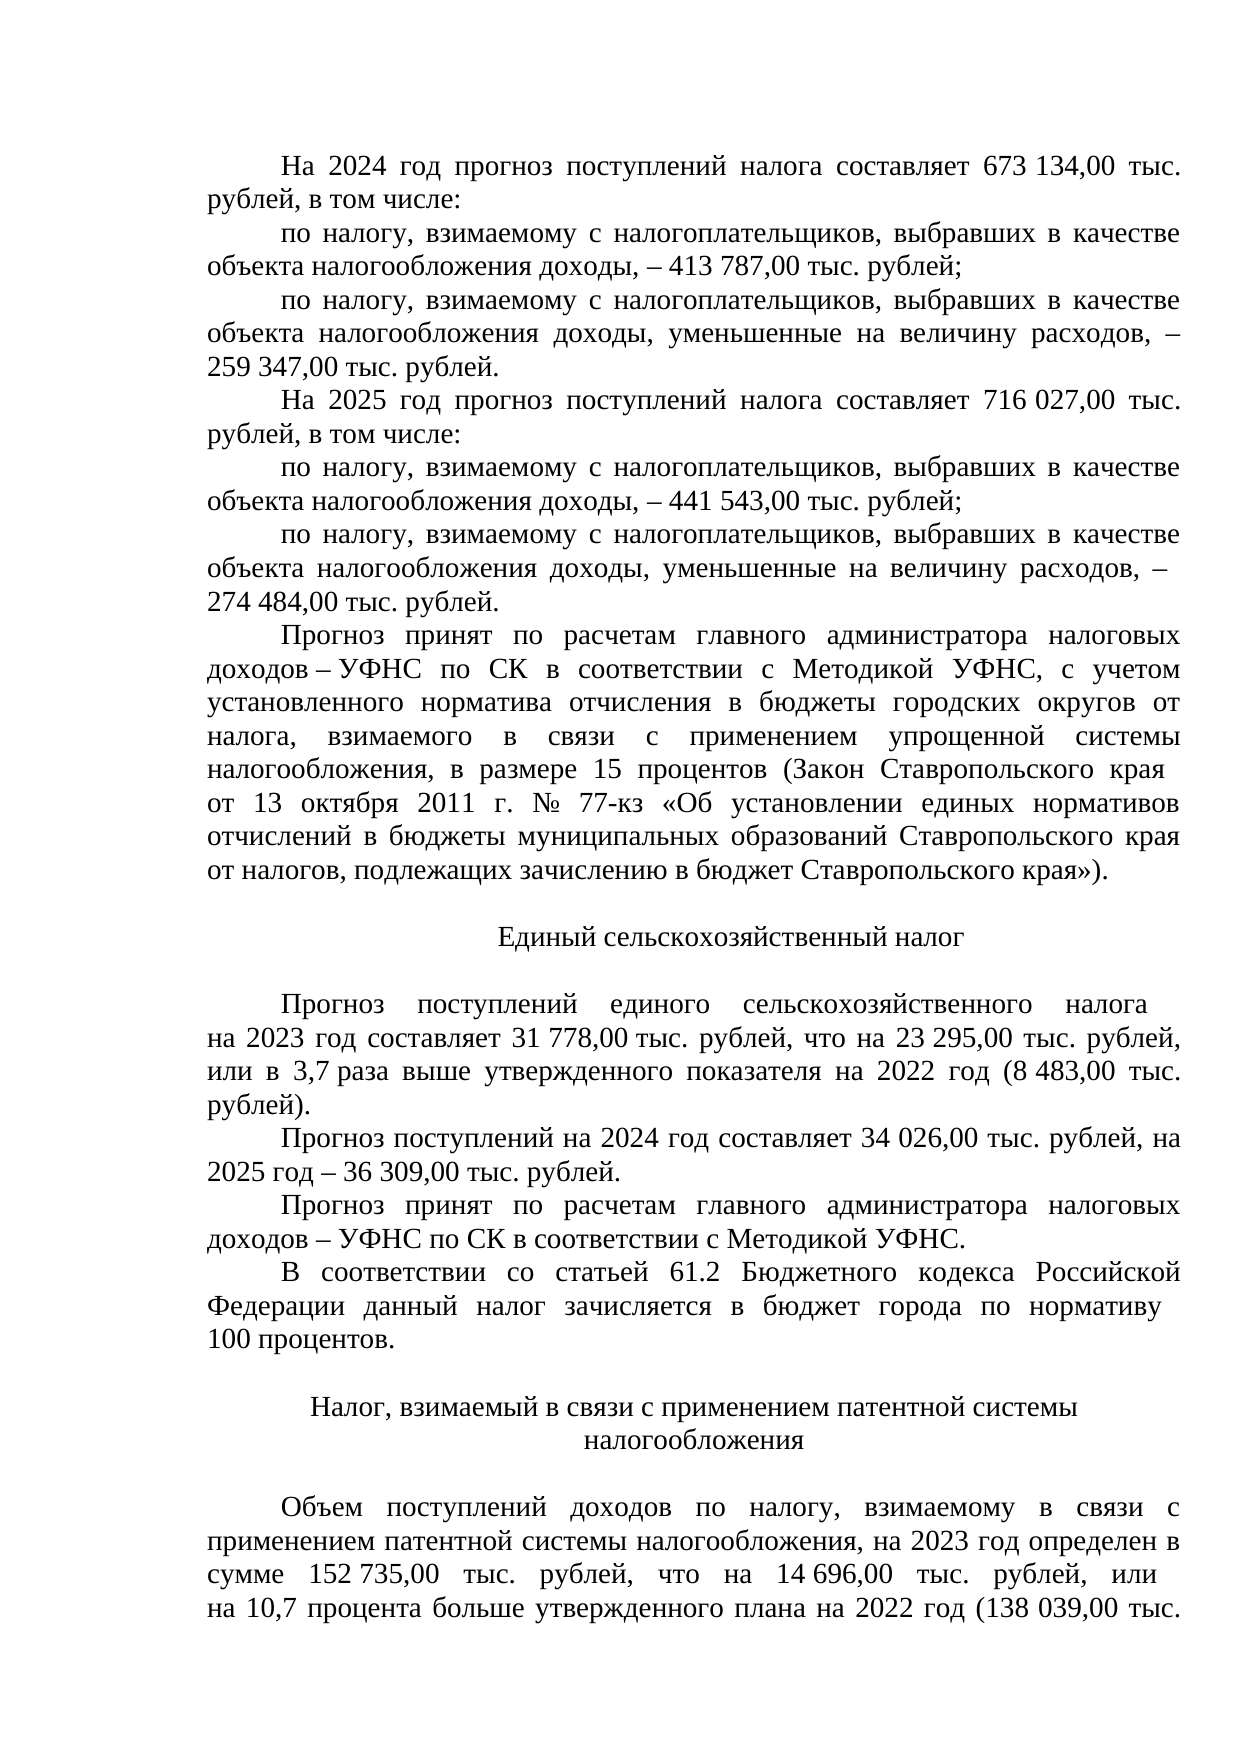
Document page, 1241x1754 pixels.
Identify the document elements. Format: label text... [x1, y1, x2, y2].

text Прогноз принят по расчетам главного администратора налоговых доходов – УФНС по СК в соответствии с Методикой УФНС. [207, 1187, 1181, 1254]
text На 2025 год прогноз поступлений налога составляет 716 027,00 тыс. рублей, в том числе: [207, 382, 1181, 449]
text Налог, взимаемый в связи с применением патентной системы налогообложения [207, 1389, 1181, 1456]
text Прогноз принят по расчетам главного администратора налоговых доходов – УФНС по СК в соответствии с Методикой УФНС, с учетом установленного норматива отчисления в бюджеты городских округов от налога, взимаемого в связи с применением упрощенной системы налогообложения, в размере 15 процентов (Закон Ставропольского края от 13 октября 2011 г. № 77-кз «Об установлении единых нормативов отчислений в бюджеты муниципальных образований Ставропольского края от налогов, подлежащих зачислению в бюджет Ставропольского края»). [207, 617, 1181, 886]
text На 2024 год прогноз поступлений налога составляет 673 134,00 тыс. рублей, в том числе: [207, 148, 1181, 215]
text по налогу, взимаемому с налогоплательщиков, выбравших в качестве объекта налогообложения доходы, – 441 543,00 тыс. рублей; [207, 449, 1181, 517]
text Прогноз поступлений единого сельскохозяйственного налога на 2023 год составляет 31 778,00 тыс. рублей, что на 23 295,00 тыс. рублей, или в 3,7 раза выше утвержденного показателя на 2022 год (8 483,00 тыс. рублей). [207, 986, 1181, 1120]
text Единый сельскохозяйственный налог [207, 919, 1181, 953]
text Прогноз поступлений на 2024 год составляет 34 026,00 тыс. рублей, на 2025 год – 36 309,00 тыс. рублей. [207, 1120, 1181, 1187]
text по налогу, взимаемому с налогоплательщиков, выбравших в качестве объекта налогообложения доходы, уменьшенные на величину расходов, – 259 347,00 тыс. рублей. [207, 282, 1181, 382]
text по налогу, взимаемому с налогоплательщиков, выбравших в качестве объекта налогообложения доходы, – 413 787,00 тыс. рублей; [207, 215, 1181, 282]
text В соответствии со статьей 61.2 Бюджетного кодекса Российской Федерации данный налог зачисляется в бюджет города по нормативу 100 процентов. [207, 1254, 1181, 1355]
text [207, 1489, 1181, 1623]
text по налогу, взимаемому с налогоплательщиков, выбравших в качестве объекта налогообложения доходы, уменьшенные на величину расходов, – 274 484,00 тыс. рублей. [207, 517, 1181, 617]
